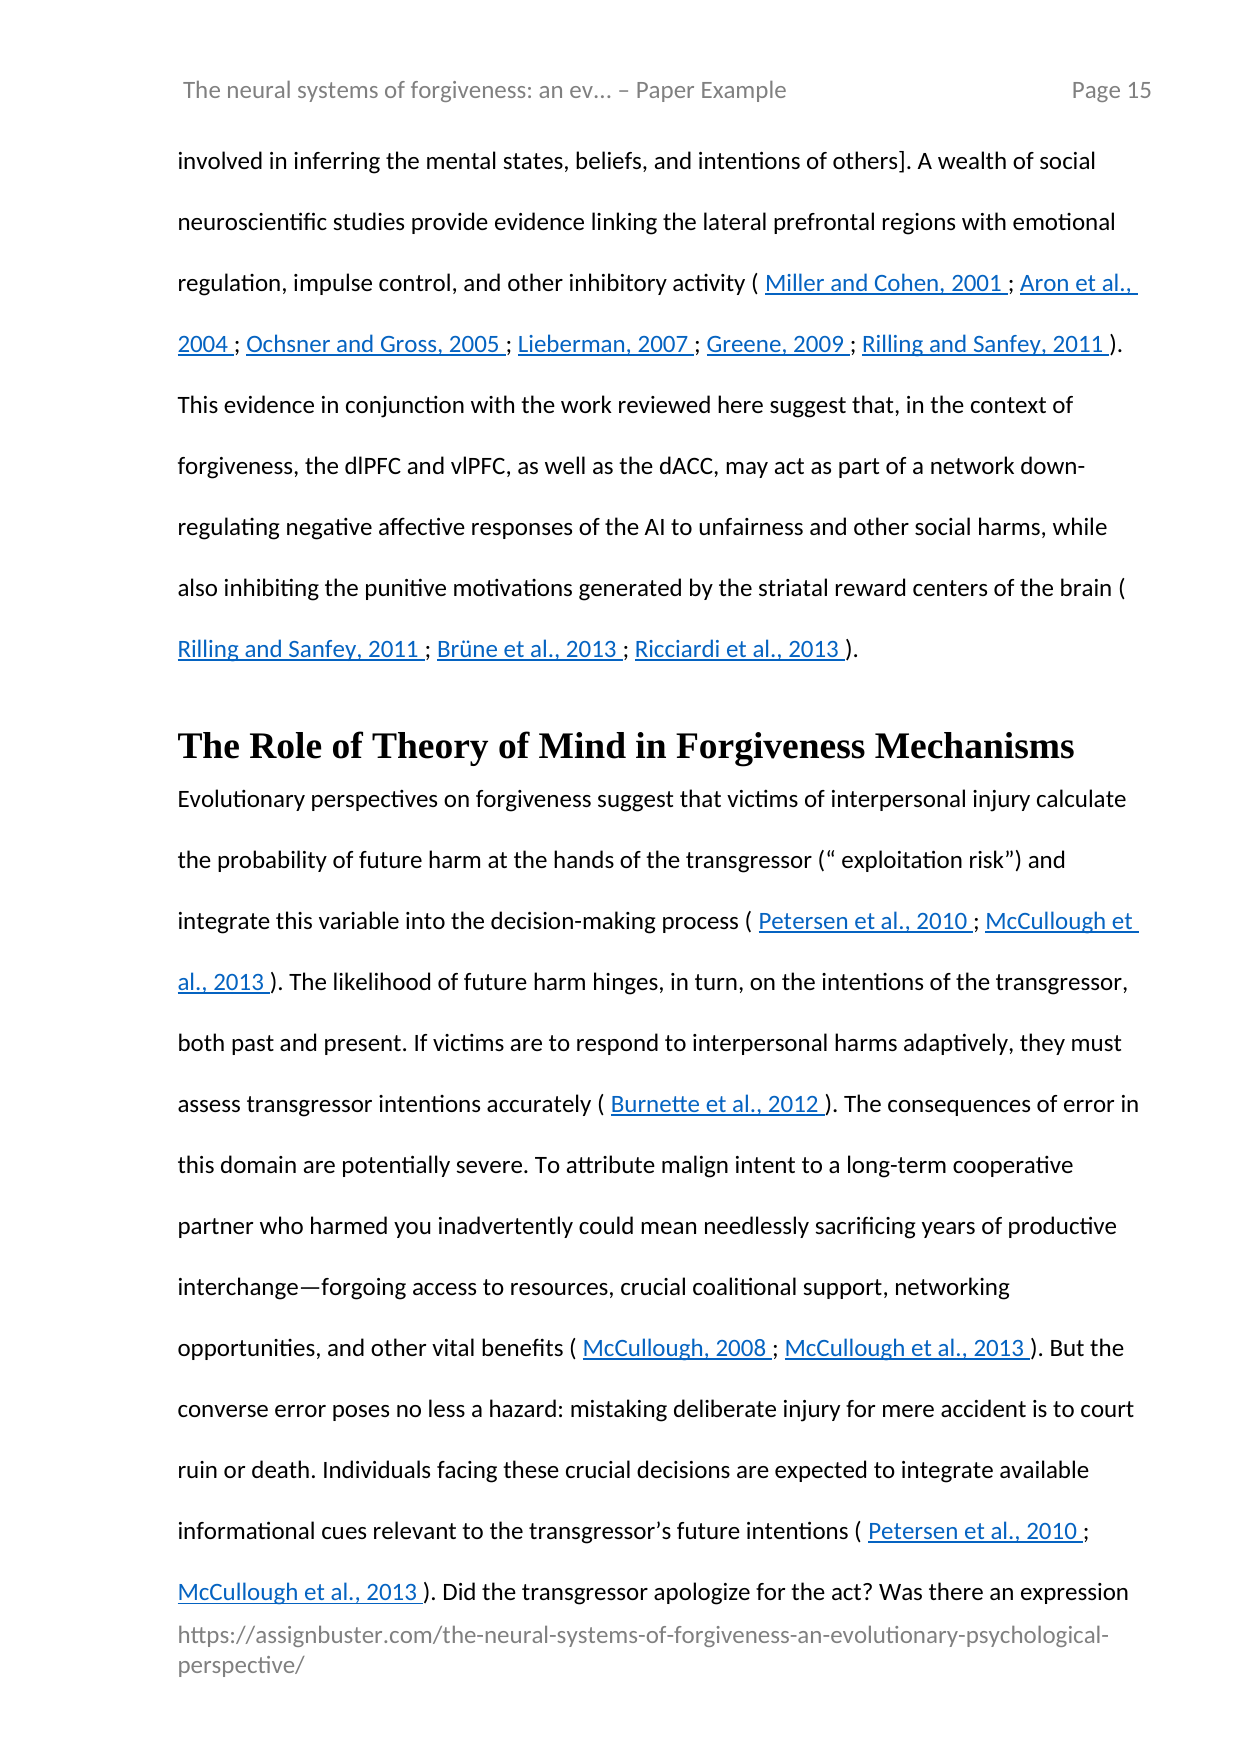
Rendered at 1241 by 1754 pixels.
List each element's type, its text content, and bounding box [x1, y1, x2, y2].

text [177, 145, 1152, 664]
subtitle The Role of Theory of Mind in Forgiveness Mechanisms [177, 724, 1152, 767]
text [177, 783, 1152, 1607]
